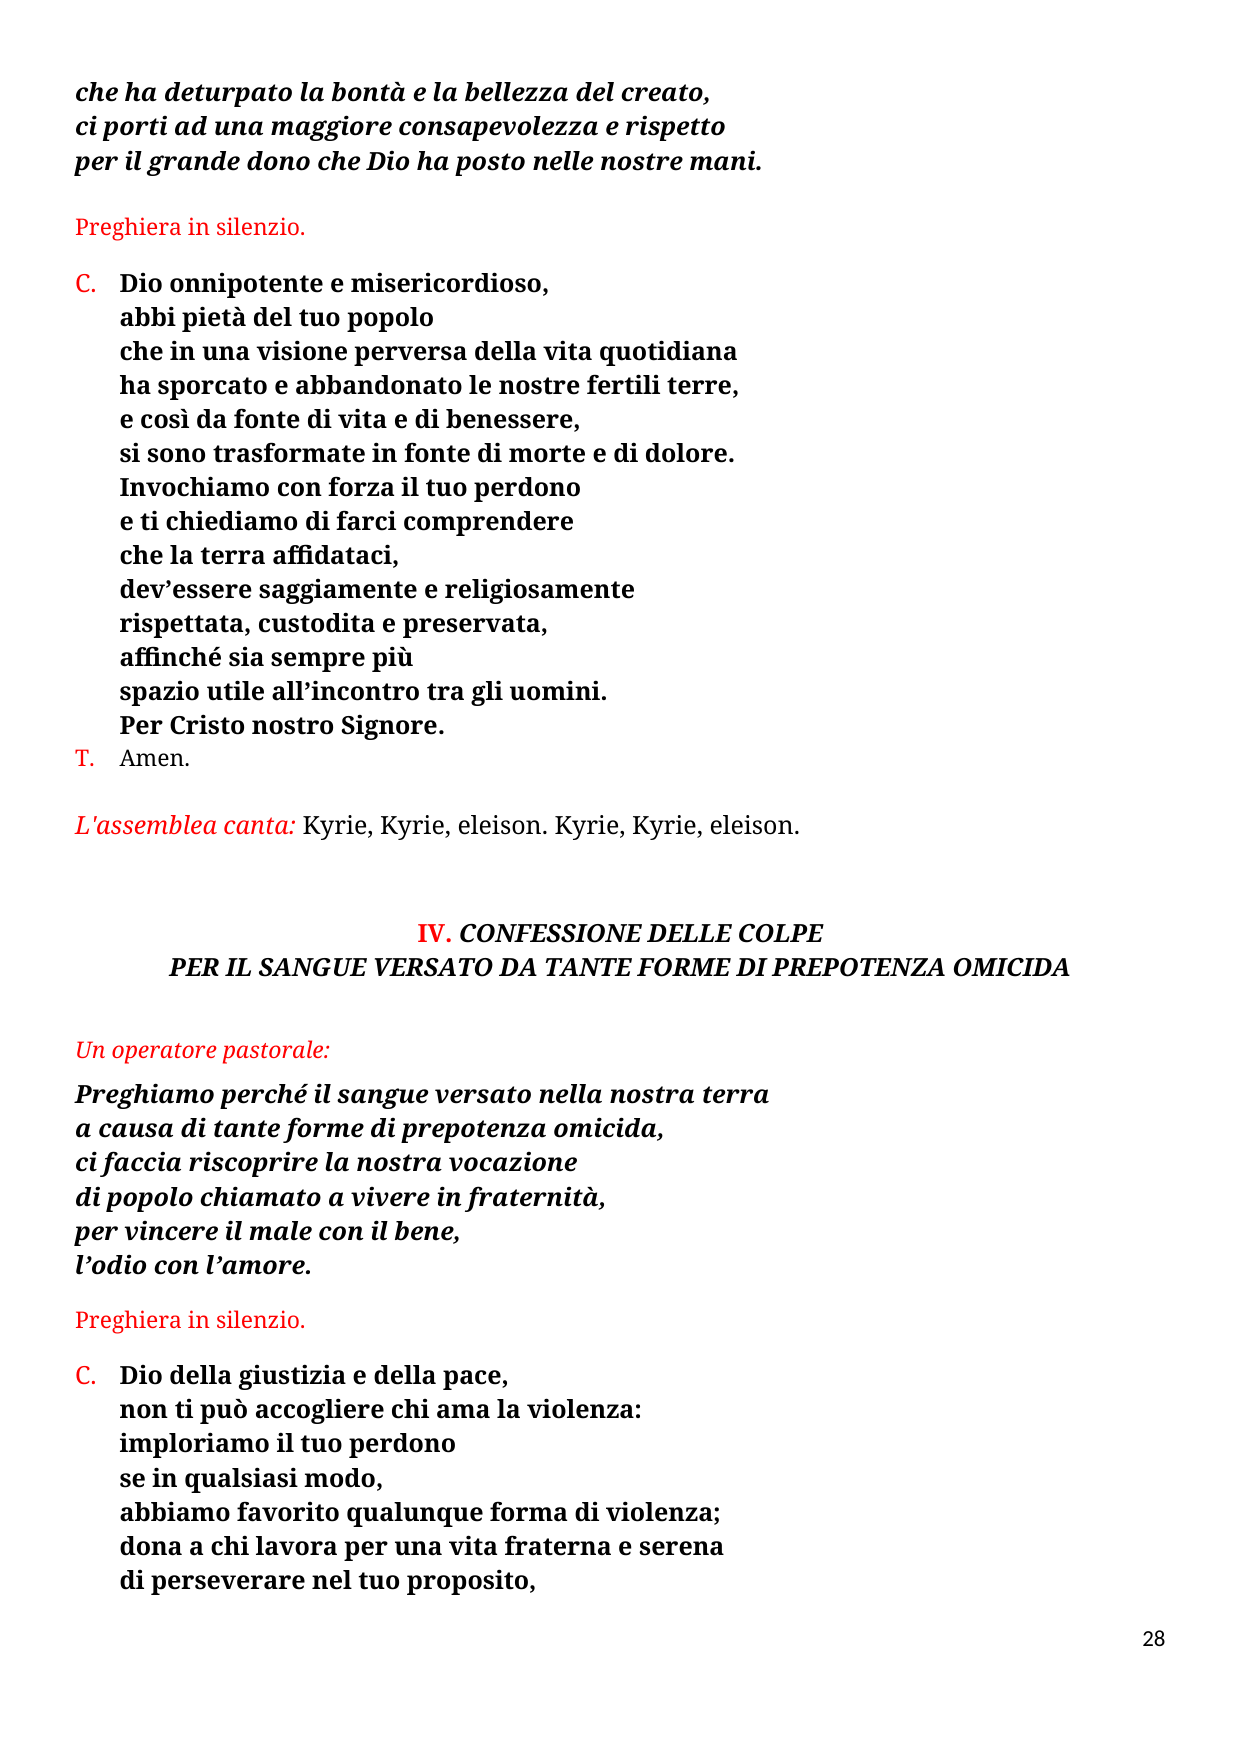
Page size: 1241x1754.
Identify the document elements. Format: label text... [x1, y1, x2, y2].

text e così da fonte di vita e di benessere, [119, 401, 1165, 436]
text T. Amen. [75, 742, 1165, 773]
text rispettata, custodita e preservata, [119, 606, 1165, 640]
text se in qualsiasi modo, [119, 1460, 1165, 1494]
text che la terra affidataci, [119, 538, 1165, 572]
text dona a chi lavora per una vita fraterna e serena [119, 1528, 1165, 1562]
text Preghiamo perché il sangue versato nella nostra terra [75, 1077, 1165, 1111]
text che ha deturpato la bontà e la bellezza del creato, ci porti ad una maggiore consapevolezza e rispetto [75, 75, 1165, 143]
text l’odio con l’amore. [75, 1247, 1165, 1281]
text C. Dio della giustizia e della pace, [75, 1358, 1165, 1392]
text PER IL SANGUE VERSATO DA TANTE FORME DI PREPOTENZA OMICIDA [75, 949, 1165, 983]
text abbi pietà del tuo popolo [119, 299, 1165, 333]
text L'assemblea canta: Kyrie, Kyrie, eleison. Kyrie, Kyrie, eleison. [75, 807, 1165, 841]
text di perseverare nel tuo proposito, [119, 1562, 1165, 1596]
text per vincere il male con il bene, [75, 1213, 1165, 1247]
text che in una visione perversa della vita quotidiana [119, 333, 1165, 367]
text ha sporcato e abbandonato le nostre fertili terre, [119, 367, 1165, 401]
text Per Cristo nostro Signore. [119, 708, 1165, 742]
text di popolo chiamato a vivere in fraternità, [75, 1179, 1165, 1213]
text ci faccia riscoprire la nostra vocazione [75, 1145, 1165, 1179]
text Preghiera in silenzio. [75, 1304, 1165, 1335]
text a causa di tante forme di prepotenza omicida, [75, 1111, 1165, 1145]
text C. Dio onnipotente e misericordioso, [75, 265, 1165, 299]
text si sono trasformate in fonte di morte e di dolore. Invochiamo con forza il tuo perdono e ti chiediamo di farci comprendere [119, 436, 1165, 538]
text abbiamo favorito qualunque forma di violenza; [119, 1494, 1165, 1528]
text affinché sia sempre più [119, 640, 1165, 674]
text per il grande dono che Dio ha posto nelle nostre mani. [75, 143, 1165, 177]
text Un operatore pastorale: [75, 1034, 1165, 1066]
text non ti può accogliere chi ama la violenza: [119, 1392, 1165, 1426]
text spazio utile all’incontro tra gli uomini. [119, 674, 1165, 708]
text dev’essere saggiamente e religiosamente [119, 572, 1165, 606]
text Preghiera in silenzio. [75, 211, 1165, 242]
text IV. CONFESSIONE DELLE COLPE [75, 915, 1165, 949]
text imploriamo il tuo perdono [119, 1426, 1165, 1460]
